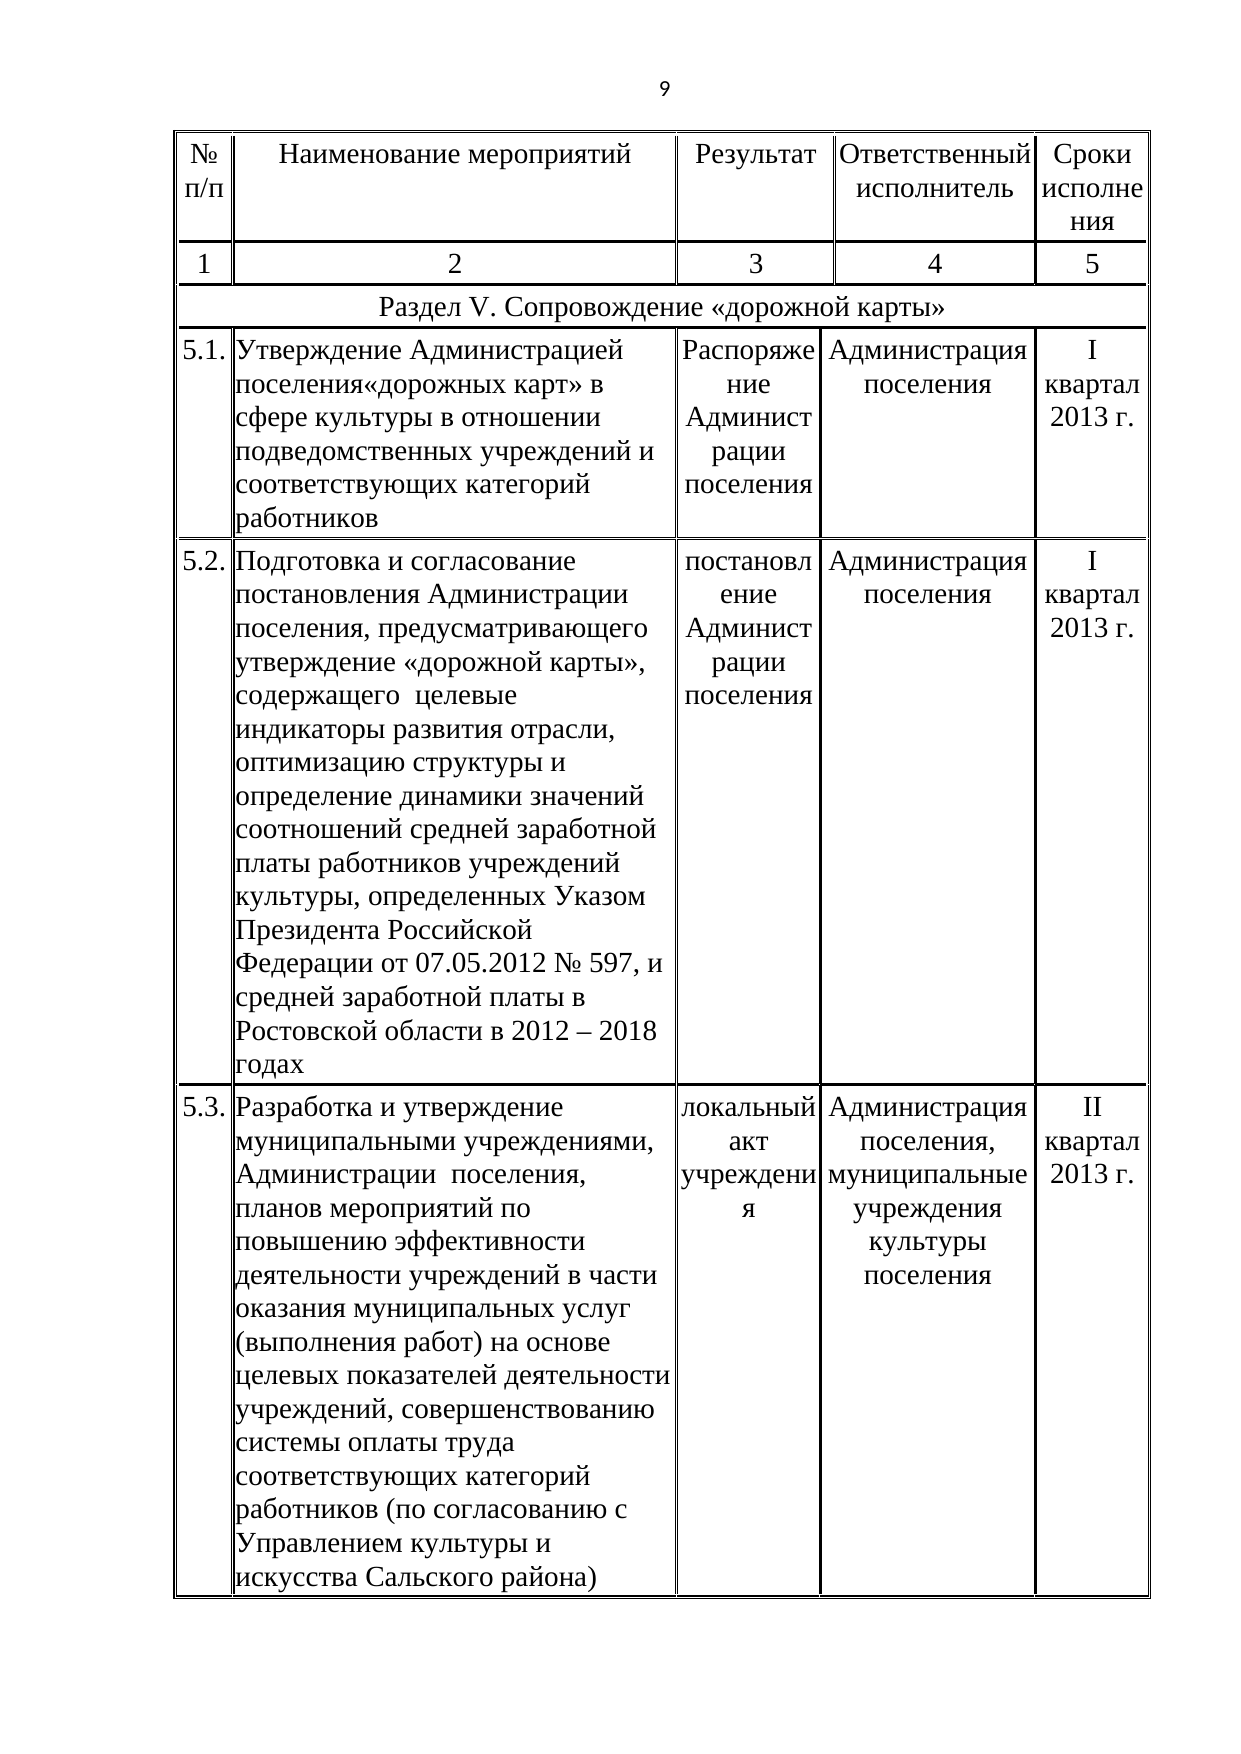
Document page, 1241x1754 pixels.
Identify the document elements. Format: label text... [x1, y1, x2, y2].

table_cell 5 [1037, 240, 1148, 283]
table_cell Раздел V. Сопровождение «дорожной карты» [175, 283, 1149, 326]
table_header Результат [677, 133, 834, 240]
table_header Наименование мероприятий [233, 133, 677, 240]
table_cell 1 [177, 240, 231, 283]
table_header № п/п [175, 131, 233, 240]
table_cell локальный акт учреждения [677, 1086, 820, 1595]
table_header Сроки исполнения [1035, 133, 1148, 240]
table_header Ответственный исполнитель [835, 131, 1035, 240]
table_cell 4 [836, 243, 1034, 283]
table_cell 5.3. [175, 1083, 233, 1595]
table_cell Подготовка и согласование постановления Администрации поселения, предусматривающего утверждение «дорожной карты», содержащего целевые индикаторы развития отрасли, оптимизацию структуры и определение динамики значений соотношений средней заработной платы работников учреждений культуры, определенных Указом Президента Российской Федерации от 07.05.2012 № 597, и средней заработной платы в Ростовской области в 2012 – 2018 годах [235, 540, 675, 1083]
table_cell Разработка и утверждение муниципальными учреждениями, Администрации поселения, планов мероприятий по повышению эффективности деятельности учреждений в части оказания муниципальных услуг (выполнения работ) на основе целевых показателей деятельности учреждений, совершенствованию системы оплаты труда соответствующих категорий работников (по согласованию с Управлением культуры и искусства Сальского района) [233, 1086, 677, 1595]
table_cell Администрация поселения [822, 329, 1034, 537]
table_cell II квартал 2013 г. [1035, 1083, 1149, 1595]
table_cell 3 [678, 243, 833, 283]
table_cell I квартал 2013 г. [1035, 537, 1149, 1083]
table_cell Администрация поселения [822, 540, 1034, 1083]
table_cell Распоряжение Администрации поселения [678, 329, 819, 537]
table_cell I квартал 2013 г. [1037, 326, 1148, 537]
table_cell 2 [235, 243, 675, 283]
table_cell Администрация поселения, муниципальные учреждения культуры поселения [820, 1086, 1035, 1595]
table_cell 5.1. [177, 326, 231, 537]
table_cell Утверждение Администрацией поселения«дорожных карт» в сфере культуры в отношении подведомственных учреждений и соответствующих категорий работников [235, 329, 675, 537]
table_cell постановление Администрации поселения [678, 540, 819, 1083]
table_cell 5.2. [175, 537, 233, 1083]
